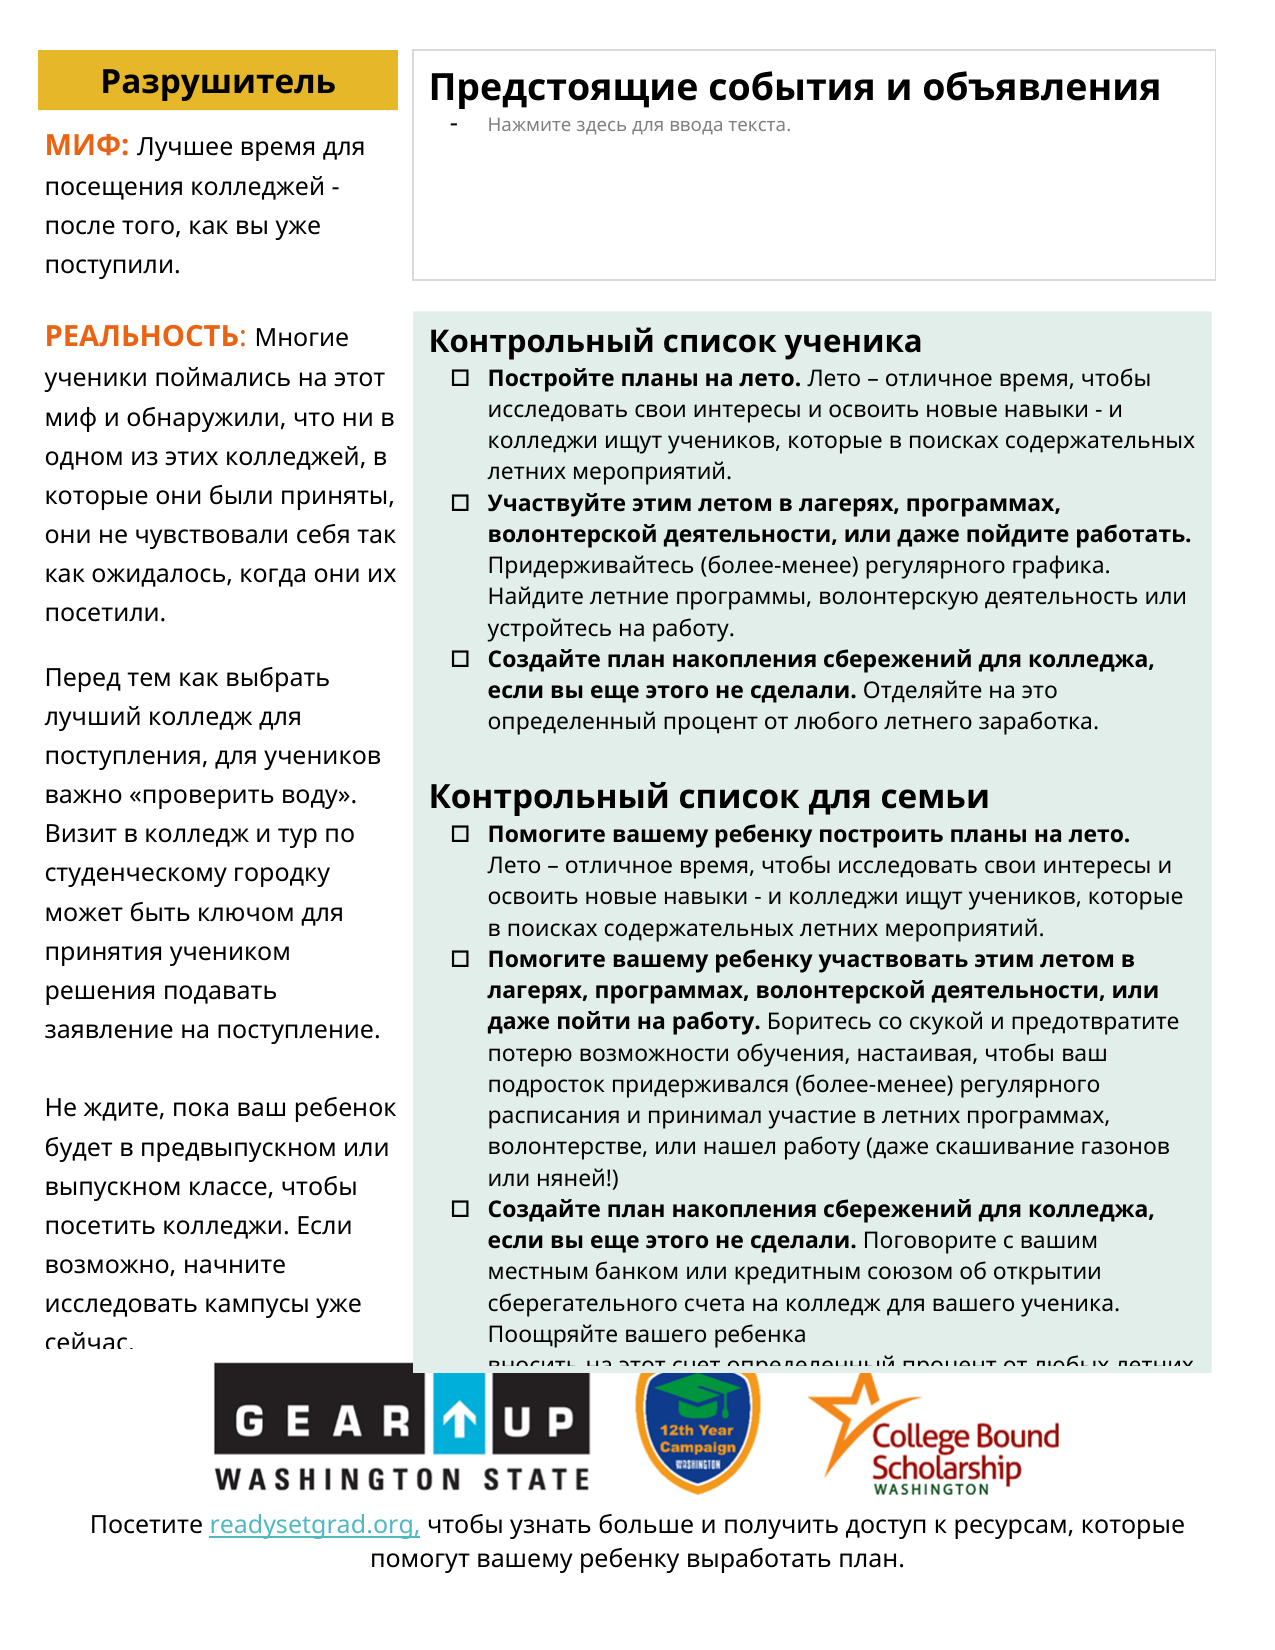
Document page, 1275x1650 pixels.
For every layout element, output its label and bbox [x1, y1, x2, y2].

picture [443, 1401, 476, 1438]
picture [205, 1356, 1070, 1507]
